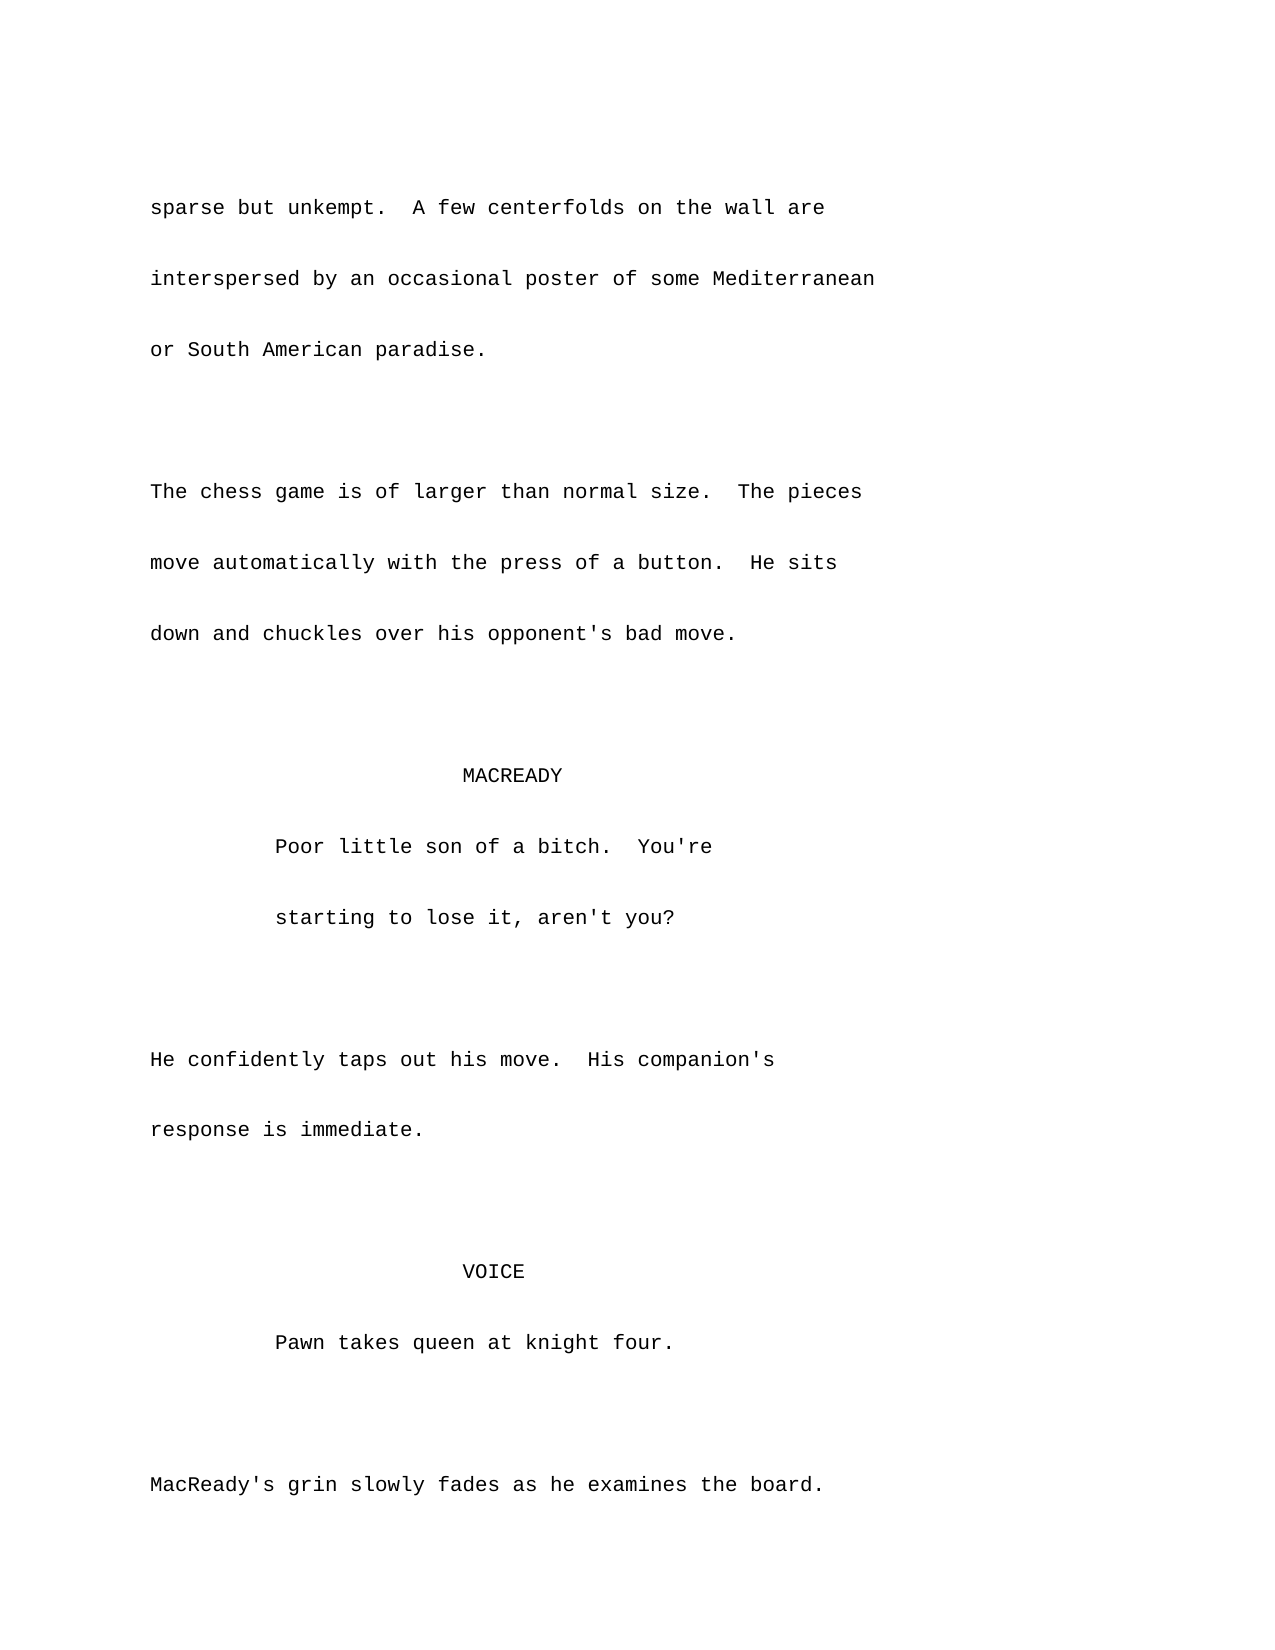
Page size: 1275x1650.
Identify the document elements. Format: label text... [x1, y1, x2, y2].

text Poor little son of a bitch. You're [150, 836, 1125, 859]
text The chess game is of larger than normal size. The pieces [150, 481, 1125, 505]
text starting to lose it, aren't you? [150, 907, 1125, 930]
text VOICE [150, 1261, 1125, 1285]
text down and chuckles over his opponent's bad move. [150, 623, 1125, 647]
text MACREADY [150, 765, 1125, 788]
text Pawn takes queen at knight four. [150, 1332, 1125, 1356]
text or South American paradise. [150, 339, 1125, 363]
text sparse but unkempt. A few centerfolds on the wall are [150, 197, 1125, 221]
text interspersed by an occasional poster of some Mediterranean [150, 268, 1125, 292]
text move automatically with the press of a button. He sits [150, 552, 1125, 576]
text He confidently taps out his move. His companion's [150, 1048, 1125, 1072]
text MacReady's grin slowly fades as he examines the board. [150, 1474, 1125, 1498]
text response is immediate. [150, 1119, 1125, 1143]
